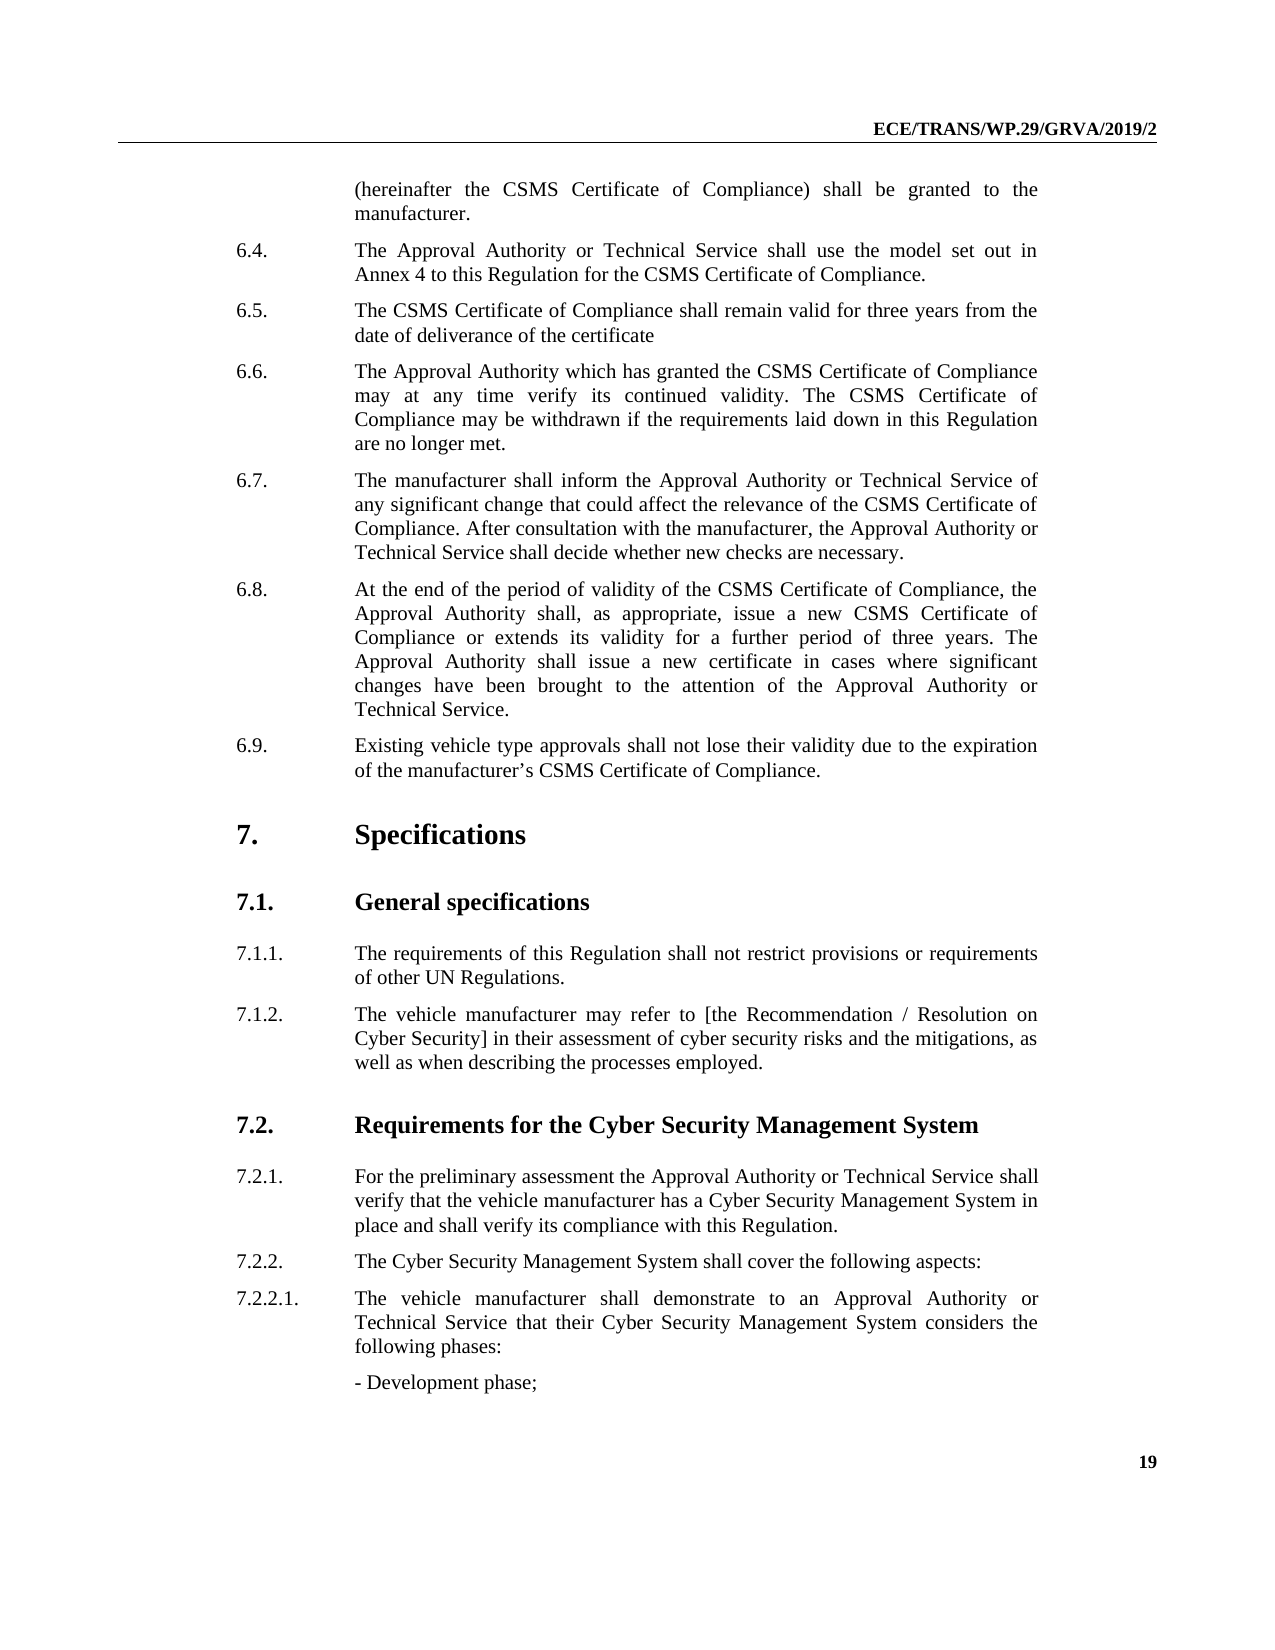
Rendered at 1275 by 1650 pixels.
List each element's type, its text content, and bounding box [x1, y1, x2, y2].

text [236, 177, 1039, 225]
text 7.2.2. The Cyber Security Management System shall cover the following aspects: [236, 1249, 1039, 1273]
text 7.2.2.1. The vehicle manufacturer shall demonstrate to an Approval Authority or Technical Service that their Cyber Security Management System considers the following phases: [236, 1286, 1039, 1358]
text 7.2. Requirements for the Cyber Security Management System [118, 1111, 1039, 1139]
text 6.7. The manufacturer shall inform the Approval Authority or Technical Service of any significant change that could affect the relevance of the CSMS Certificate of Compliance. After consultation with the manufacturer, the Approval Authority or Technical Service shall decide whether new checks are necessary. [236, 468, 1039, 564]
text 7.1.1. The requirements of this Regulation shall not restrict provisions or requirements of other UN Regulations. [236, 941, 1039, 989]
text 6.9. Existing vehicle type approvals shall not lose their validity due to the expiration of the manufacturer’s CSMS Certificate of Compliance. [236, 733, 1039, 782]
text 7.1. General specifications [236, 888, 1039, 916]
text - Development phase; [354, 1370, 1039, 1394]
text 6.8. At the end of the period of validity of the CSMS Certificate of Compliance, the Approval Authority shall, as appropriate, issue a new CSMS Certificate of Compliance or extends its validity for a further period of three years. The Approval Authority shall issue a new certificate in cases where significant changes have been brought to the attention of the Approval Authority or Technical Service. [236, 577, 1039, 721]
text 6.5. The CSMS Certificate of Compliance shall remain valid for three years from the date of deliverance of the certificate [236, 298, 1039, 347]
text 7. Specifications [236, 819, 1039, 850]
text 6.6. The Approval Authority which has granted the CSMS Certificate of Compliance may at any time verify its continued validity. The CSMS Certificate of Compliance may be withdrawn if the requirements laid down in this Regulation are no longer met. [236, 359, 1039, 455]
text 6.4. The Approval Authority or Technical Service shall use the model set out in Annex 4 to this Regulation for the CSMS Certificate of Compliance. [236, 238, 1039, 286]
text 7.1.2. The vehicle manufacturer may refer to [the Recommendation / Resolution on Cyber Security] in their assessment of cyber security risks and the mitigations, as well as when describing the processes employed. [236, 1002, 1039, 1074]
text 7.2.1. For the preliminary assessment the Approval Authority or Technical Service shall verify that the vehicle manufacturer has a Cyber Security Management System in place and shall verify its compliance with this Regulation. [236, 1164, 1039, 1237]
